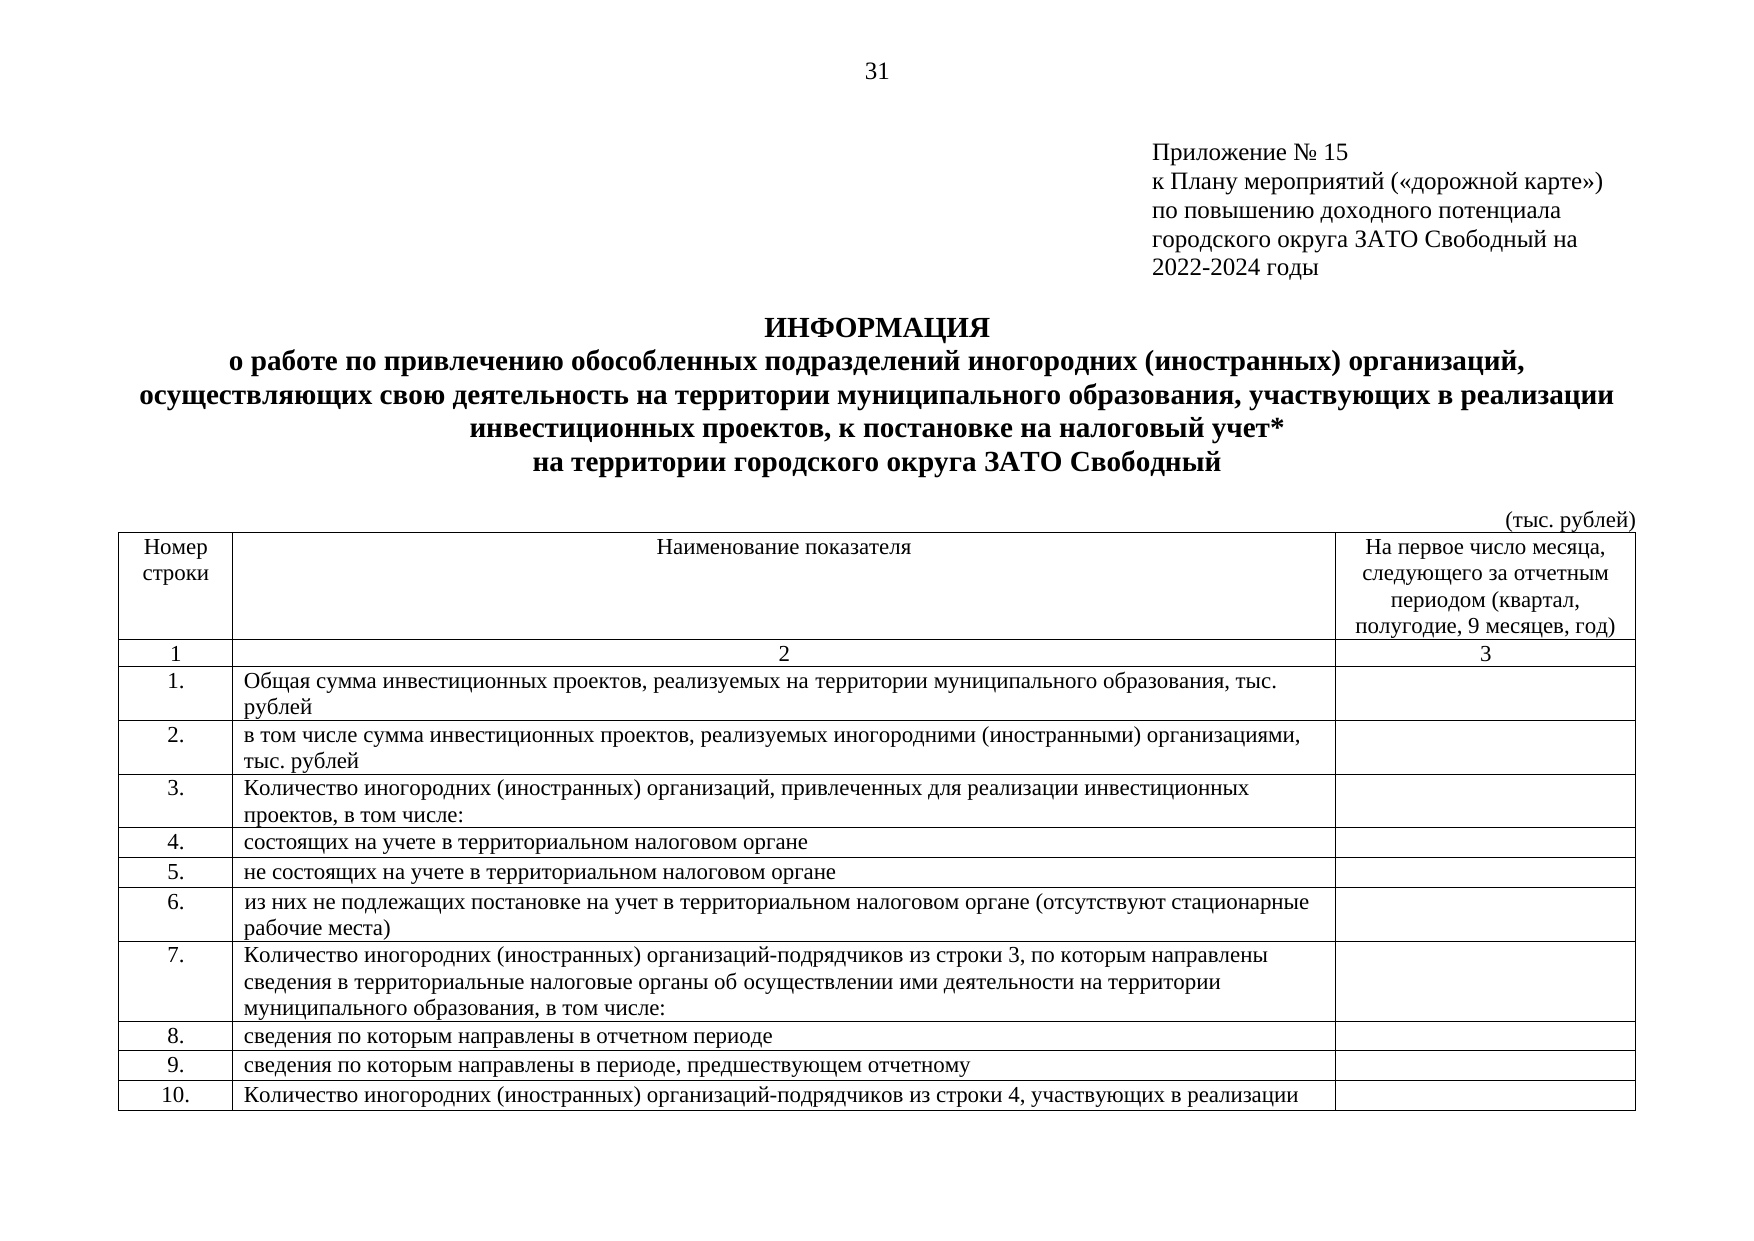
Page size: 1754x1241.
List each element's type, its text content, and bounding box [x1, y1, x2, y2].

text по повышению доходного потенциала [1152, 195, 1636, 224]
table_cell 2 [233, 640, 1335, 666]
table_cell в том числе сумма инвестиционных проектов, реализуемых иногородними (иностранными) организациями, тыс. рублей [233, 721, 1335, 773]
table_cell [1336, 721, 1635, 773]
text о работе по привлечению обособленных подразделений иногородних (иностранных) организаций, осуществляющих свою деятельность на территории муниципального образования, участвующих в реализации инвестиционных проектов, к постановке на налоговый учет* [118, 343, 1636, 444]
table_cell сведения по которым направлены в периоде, предшествующем отчетному [233, 1051, 1335, 1080]
table_cell [1336, 858, 1635, 887]
table_cell 7. [119, 942, 232, 1021]
table_cell 3. [119, 775, 232, 827]
table_cell [1336, 888, 1635, 941]
table_header На первое число месяца, следующего за отчетным периодом (квартал, полугодие, 9 месяцев, год) [1336, 533, 1635, 638]
table_cell не состоящих на учете в территориальном налоговом органе [233, 858, 1335, 887]
text городского округа ЗАТО Свободный на 2022-2024 годы [1152, 224, 1636, 281]
table_cell Количество иногородних (иностранных) организаций, привлеченных для реализации инвестиционных проектов, в том числе: [233, 775, 1335, 827]
table_cell [1336, 828, 1635, 857]
table_cell [1336, 1051, 1635, 1080]
text к Плану мероприятий («дорожной карте») [1152, 166, 1636, 195]
table_cell 10. [119, 1081, 232, 1110]
text ИНФОРМАЦИЯ [118, 310, 1636, 343]
text на территории городского округа ЗАТО Свободный [118, 444, 1636, 478]
table_cell 1 [119, 640, 232, 666]
text (тыс. рублей) [118, 506, 1636, 532]
table_cell Количество иногородних (иностранных) организаций-подрядчиков из строки 3, по которым направлены сведения в территориальные налоговые органы об осуществлении ими деятельности на территории муниципального образования, в том числе: [233, 942, 1335, 1021]
table_cell 6. [119, 888, 232, 941]
text Приложение № 15 [1152, 137, 1636, 166]
table_cell Общая сумма инвестиционных проектов, реализуемых на территории муниципального образования, тыс. рублей [233, 667, 1335, 720]
table_cell 2. [119, 721, 232, 773]
table_cell [1336, 1081, 1635, 1110]
table_cell 9. [119, 1051, 232, 1080]
table_cell [1336, 1022, 1635, 1050]
table_cell 1. [119, 667, 232, 720]
table_cell 5. [119, 858, 232, 887]
table_cell 3 [1336, 640, 1635, 666]
table_cell из них не подлежащих постановке на учет в территориальном налоговом органе (отсутствуют стационарные рабочие места) [233, 888, 1335, 941]
table_cell сведения по которым направлены в отчетном периоде [233, 1022, 1335, 1050]
table_cell 4. [119, 828, 232, 857]
table_cell состоящих на учете в территориальном налоговом органе [233, 828, 1335, 857]
table_cell [1336, 775, 1635, 827]
table_header Наименование показателя [233, 533, 1335, 638]
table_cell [233, 1081, 1335, 1110]
table_cell [1336, 667, 1635, 720]
table_cell [1336, 942, 1635, 1021]
table_cell 8. [119, 1022, 232, 1050]
table_header Номер строки [119, 533, 232, 638]
